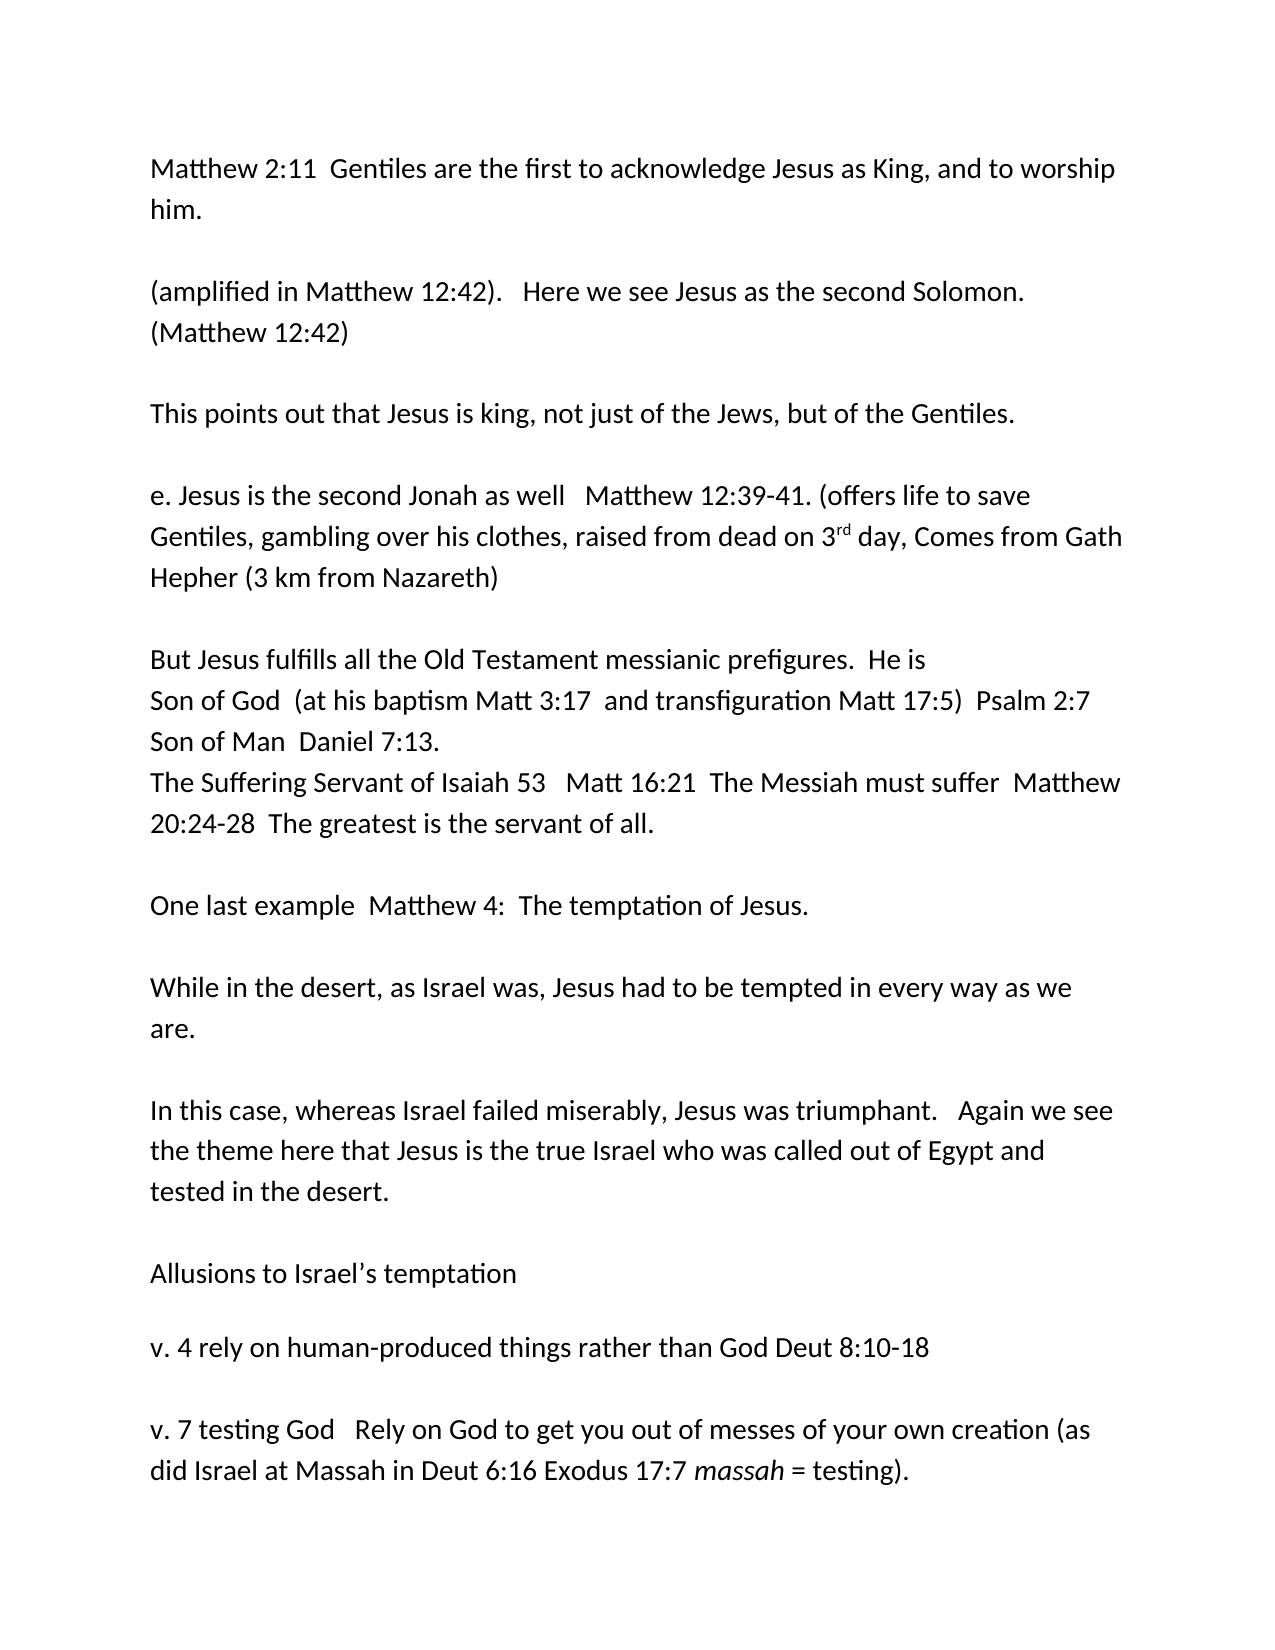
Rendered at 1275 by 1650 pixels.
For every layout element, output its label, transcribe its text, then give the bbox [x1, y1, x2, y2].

text This points out that Jesus is king, not just of the Jews, but of the Gentiles. [150, 396, 1125, 431]
text Allusions to Israel’s temptation [150, 1255, 1125, 1291]
text But Jesus fulfills all the Old Testament messianic prefigures. He is [150, 641, 1125, 677]
text One last example Matthew 4: The temptation of Jesus. [150, 887, 1125, 922]
text (Matthew 12:42) [150, 314, 1125, 349]
text The Suffering Servant of Isaiah 53 Matt 16:21 The Messiah must suffer Matthew 20:24-28 The greatest is the servant of all. [150, 764, 1125, 841]
text Matthew 2:11 Gentiles are the first to acknowledge Jesus as King, and to worship him. [150, 150, 1125, 227]
text In this case, whereas Israel failed miserably, Jesus was triumphant. Again we see the theme here that Jesus is the true Israel who was called out of Egypt and tested in the desert. [150, 1092, 1125, 1209]
text Son of God (at his baptism Matt 3:17 and transfiguration Matt 17:5) Psalm 2:7 [150, 682, 1125, 718]
text (amplified in Matthew 12:42). Here we see Jesus as the second Solomon. [150, 273, 1125, 308]
text Son of Man Daniel 7:13. [150, 723, 1125, 759]
text e. Jesus is the second Jonah as well Matthew 12:39-41. (offers life to save Gentiles, gambling over his clothes, raised from dead on 3rd day, Comes from Gath Hepher (3 km from Nazareth) [150, 477, 1125, 595]
text v. 4 rely on human-produced things rather than God Deut 8:10-18 [150, 1329, 1125, 1365]
text While in the desert, as Israel was, Jesus had to be tempted in every way as we are. [150, 969, 1125, 1045]
text v. 7 testing God Rely on God to get you out of messes of your own creation (as did Israel at Massah in Deut 6:16 Exodus 17:7 massah = testing). [150, 1411, 1125, 1488]
